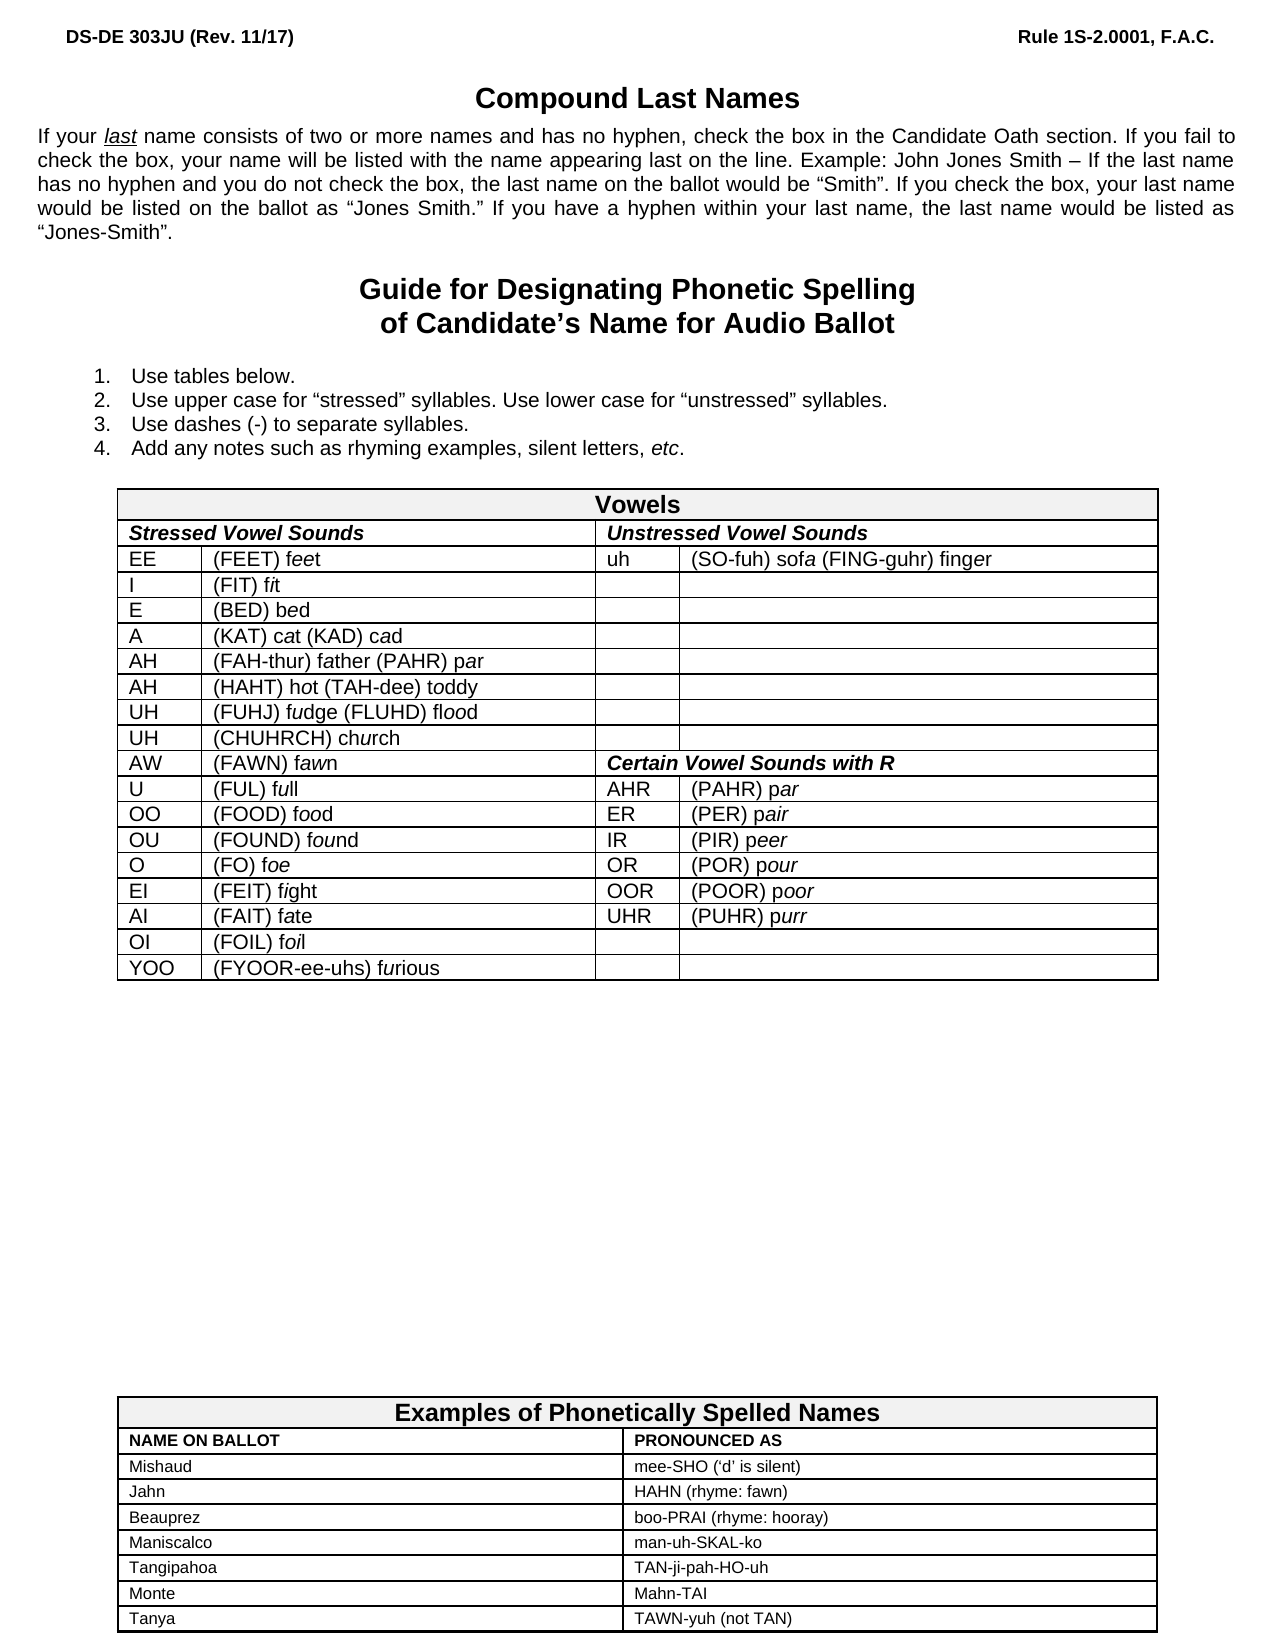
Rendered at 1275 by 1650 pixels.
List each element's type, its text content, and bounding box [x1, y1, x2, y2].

table_cell OOR [596, 879, 679, 903]
table_cell [680, 930, 1157, 954]
table_cell (POR) pour [680, 853, 1157, 877]
table_cell (PIR) peer [680, 828, 1157, 852]
table_cell [596, 675, 679, 698]
table_cell (PAHR) par [680, 777, 1157, 801]
table_cell [596, 624, 679, 647]
table_cell mee-SHO (‘d’ is silent) [624, 1455, 1156, 1478]
table_cell OU [118, 828, 201, 852]
table_cell AW [118, 751, 201, 775]
table_cell Beauprez [119, 1505, 622, 1529]
table_cell OO [118, 802, 201, 826]
table_cell [680, 598, 1157, 622]
table_cell (SO-fuh) sofa (FING-guhr) finger [680, 547, 1157, 571]
table_cell AI [118, 904, 201, 928]
table_cell Tangipahoa [119, 1556, 622, 1579]
table_cell Tanya [119, 1607, 622, 1630]
table_cell (FOUND) found [202, 828, 595, 852]
table_cell UH [118, 700, 201, 724]
table_cell [680, 700, 1157, 724]
table_cell (FOOD) food [202, 802, 595, 826]
list Add any notes such as rhyming examples, silent letters, etc. [94, 435, 1209, 459]
table_cell PRONOUNCED AS [624, 1429, 1156, 1452]
table_cell (FEET) feet [202, 547, 595, 571]
table_cell (FOIL) foil [202, 930, 595, 954]
table_cell U [118, 777, 201, 801]
table_cell [596, 700, 679, 724]
list Use upper case for “stressed” syllables. Use lower case for “unstressed” syllables. [94, 387, 1209, 411]
table_cell uh [596, 547, 679, 571]
table_cell (FYOOR-ee-uhs) furious [202, 955, 595, 979]
table_cell (KAT) cat (KAD) cad [202, 624, 595, 647]
table_cell EE [118, 547, 201, 571]
table_cell [680, 624, 1157, 647]
table_cell OI [118, 930, 201, 954]
table_cell [680, 955, 1157, 979]
table_cell E [118, 598, 201, 622]
table_cell [680, 649, 1157, 673]
text Guide for Designating Phonetic Spelling [37, 272, 1237, 306]
table_cell (FUHJ) fudge (FLUHD) flood [202, 700, 595, 724]
table_cell IR [596, 828, 679, 852]
table_cell EI [118, 879, 201, 903]
table_cell YOO [118, 955, 201, 979]
text Compound Last Names [37, 81, 1237, 114]
table_cell (HAHT) hot (TAH-dee) toddy [202, 675, 595, 698]
table_cell (POOR) poor [680, 879, 1157, 903]
text DS-DE 303JU (Rev. 11/17) Rule 1S-2.0001, F.A.C. [66, 26, 1237, 47]
table_cell Mishaud [119, 1455, 622, 1478]
table_cell [596, 930, 679, 954]
table_cell (FAIT) fate [202, 904, 595, 928]
table_cell AH [118, 649, 201, 673]
table_cell [680, 573, 1157, 596]
table_cell [596, 955, 679, 979]
table_cell O [118, 853, 201, 877]
table_cell A [118, 624, 201, 647]
table_cell Mahn-TAI [624, 1582, 1156, 1605]
table_cell [596, 573, 679, 596]
table_cell (CHUHRCH) church [202, 726, 595, 749]
table_cell HAHN (rhyme: fawn) [624, 1480, 1156, 1503]
table_cell [596, 726, 679, 749]
table_header Examples of Phonetically Spelled Names [119, 1398, 1156, 1427]
table_cell Unstressed Vowel Sounds [596, 521, 1157, 545]
table_cell Certain Vowel Sounds with R [596, 751, 1157, 775]
table_cell Jahn [119, 1480, 622, 1503]
table_cell (PUHR) purr [680, 904, 1157, 928]
table_cell (FO) foe [202, 853, 595, 877]
table_cell OR [596, 853, 679, 877]
table_cell AH [118, 675, 201, 698]
table_cell UHR [596, 904, 679, 928]
list Use dashes (-) to separate syllables. [94, 411, 1209, 435]
table_cell (BED) bed [202, 598, 595, 622]
table_cell TAWN-yuh (not TAN) [624, 1607, 1156, 1630]
table_cell (FEIT) fight [202, 879, 595, 903]
table_cell NAME ON BALLOT [119, 1429, 622, 1452]
table_cell [680, 726, 1157, 749]
table_cell Stressed Vowel Sounds [118, 521, 595, 545]
table_cell (FAH-thur) father (PAHR) par [202, 649, 595, 673]
table_cell ER [596, 802, 679, 826]
table_cell man-uh-SKAL-ko [624, 1531, 1156, 1554]
table_cell (FAWN) fawn [202, 751, 595, 775]
table_cell (FUL) full [202, 777, 595, 801]
table_cell TAN-ji-pah-HO-uh [624, 1556, 1156, 1579]
table_cell UH [118, 726, 201, 749]
text If your last name consists of two or more names and has no hyphen, check the box in the Candidate Oath section. If you fail to check the box, your name will be listed with the name appearing last on the line. Example: John Jones Smith – If the last name has no hyphen and you do not check the box, the last name on the ballot would be “Smith”. If you check the box, your last name would be listed on the ballot as “Jones Smith.” If you have a hyphen within your last name, the last name would be listed as “Jones-Smith”. [37, 124, 1237, 244]
table_cell Maniscalco [119, 1531, 622, 1554]
table_cell [596, 598, 679, 622]
table_cell AHR [596, 777, 679, 801]
table_cell (PER) pair [680, 802, 1157, 826]
table_cell [680, 675, 1157, 698]
table_cell boo-PRAI (rhyme: hooray) [624, 1505, 1156, 1529]
table_cell I [118, 573, 201, 596]
table_header Vowels [118, 490, 1157, 519]
text of Candidate’s Name for Audio Ballot [37, 306, 1237, 339]
list Use tables below. [94, 363, 1209, 387]
table_cell Monte [119, 1582, 622, 1605]
table_cell [596, 649, 679, 673]
table_cell (FIT) fit [202, 573, 595, 596]
